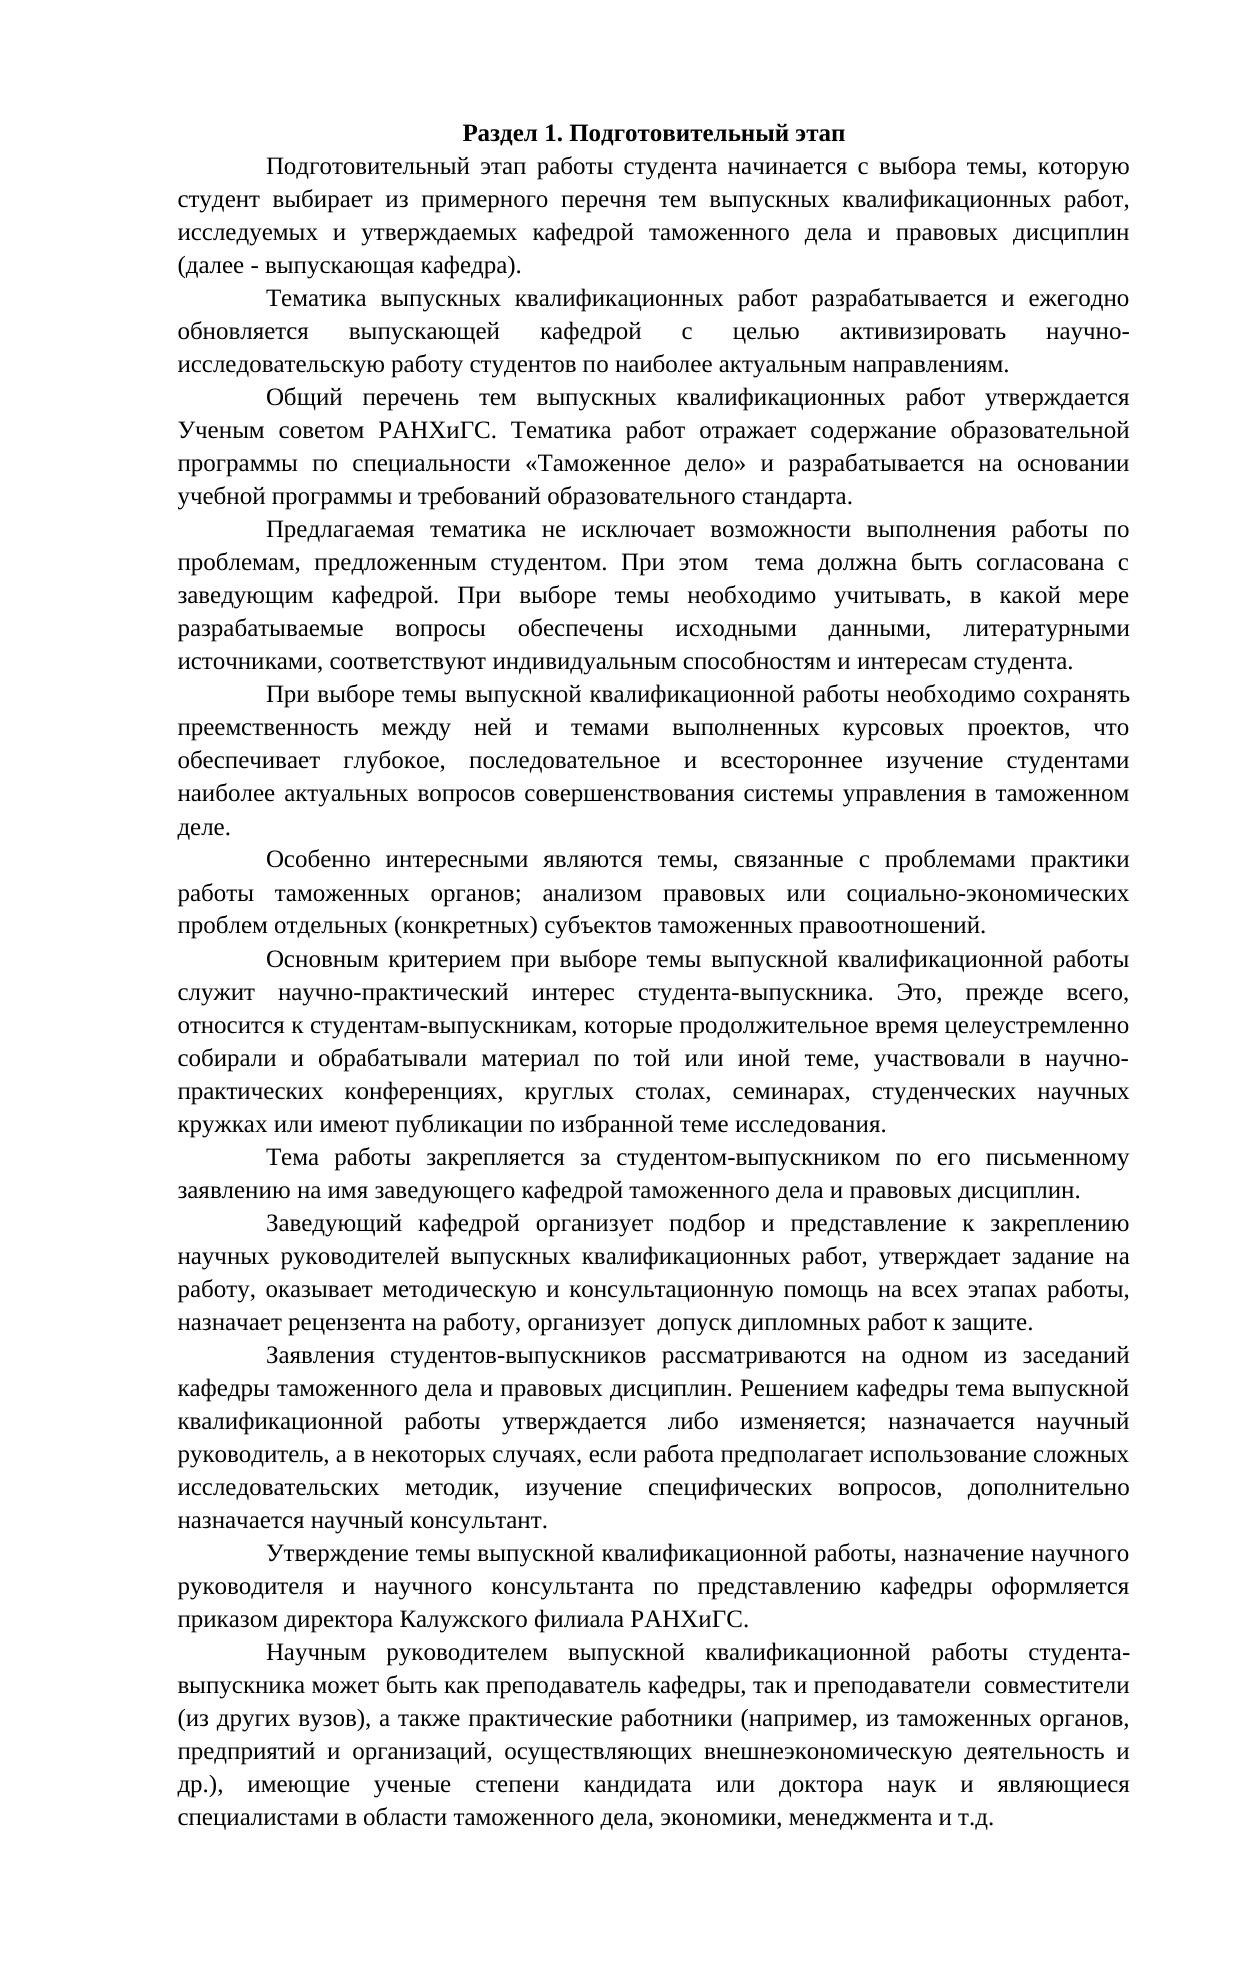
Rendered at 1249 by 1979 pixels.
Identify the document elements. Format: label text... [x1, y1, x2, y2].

text Общий перечень тем выпускных квалификационных работ утверждается Ученым советом РАНХиГС. Тематика работ отражает содержание образовательной программы по специальности «Таможенное дело» и разрабатывается на основании учебной программы и требований образовательного стандарта. [177, 382, 1130, 510]
text Особенно интересными являются темы, связанные с проблемами практики работы таможенных органов; анализом правовых или социально-экономических проблем отдельных (конкретных) субъектов таможенных правоотношений. [177, 844, 1130, 939]
text Тема работы закрепляется за студентом-выпускником по его письменному заявлению на имя заведующего кафедрой таможенного дела и правовых дисциплин. [177, 1142, 1130, 1203]
text Заведующий кафедрой организует подбор и представление к закреплению научных руководителей выпускных квалификационных работ, утверждает задание на работу, оказывает методическую и консультационную помощь на всех этапах работы, назначает рецензента на работу, организует допуск дипломных работ к защите. [177, 1208, 1130, 1336]
text Утверждение темы выпускной квалификационной работы, назначение научного руководителя и научного консультанта по представлению кафедры оформляется приказом директора Калужского филиала РАНХиГС. [177, 1538, 1130, 1633]
text При выборе темы выпускной квалификационной работы необходимо сохранять преемственность между ней и темами выполненных курсовых проектов, что обеспечивает глубокое, последовательное и всестороннее изучение студентами наиболее актуальных вопросов совершенствования системы управления в таможенном деле. [177, 679, 1130, 840]
text Подготовительный этап работы студента начинается с выбора темы, которую студент выбирает из примерного перечня тем выпускных квалификационных работ, исследуемых и утверждаемых кафедрой таможенного дела и правовых дисциплин (далее - выпускающая кафедра). [177, 151, 1130, 279]
text Основным критерием при выборе темы выпускной квалификационной работы служит научно-практический интерес студента-выпускника. Это, прежде всего, относится к студентам-выпускникам, которые продолжительное время целеустремленно собирали и обрабатывали материал по той или иной теме, участвовали в научно-практических конференциях, круглых столах, семинарах, студенческих научных кружках или имеют публикации по избранной теме исследования. [177, 944, 1130, 1137]
subtitle Раздел 1. Подготовительный этап [177, 118, 1130, 147]
text Тематика выпускных квалификационных работ разрабатывается и ежегодно обновляется выпускающей кафедрой с целью активизировать научно-исследовательскую работу студентов по наиболее актуальным направлениям. [177, 283, 1130, 378]
text Научным руководителем выпускной квалификационной работы студента-выпускника может быть как преподаватель кафедры, так и преподаватели совместители (из других вузов), а также практические работники (например, из таможенных органов, предприятий и организаций, осуществляющих внешнеэкономическую деятельность и др.), имеющие ученые степени кандидата или доктора наук и являющиеся специалистами в области таможенного дела, экономики, менеджмента и т.д. [177, 1637, 1130, 1831]
text Заявления студентов-выпускников рассматриваются на одном из заседаний кафедры таможенного дела и правовых дисциплин. Решением кафедры тема выпускной квалификационной работы утверждается либо изменяется; назначается научный руководитель, а в некоторых случаях, если работа предполагает использование сложных исследовательских методик, изучение специфических вопросов, дополнительно назначается научный консультант. [177, 1340, 1130, 1534]
text Предлагаемая тематика не исключает возможности выполнения работы по проблемам, предложенным студентом. При этом тема должна быть согласована с заведующим кафедрой. При выборе темы необходимо учитывать, в какой мере разрабатываемые вопросы обеспечены исходными данными, литературными источниками, соответствуют индивидуальным способностям и интересам студента. [177, 514, 1130, 675]
